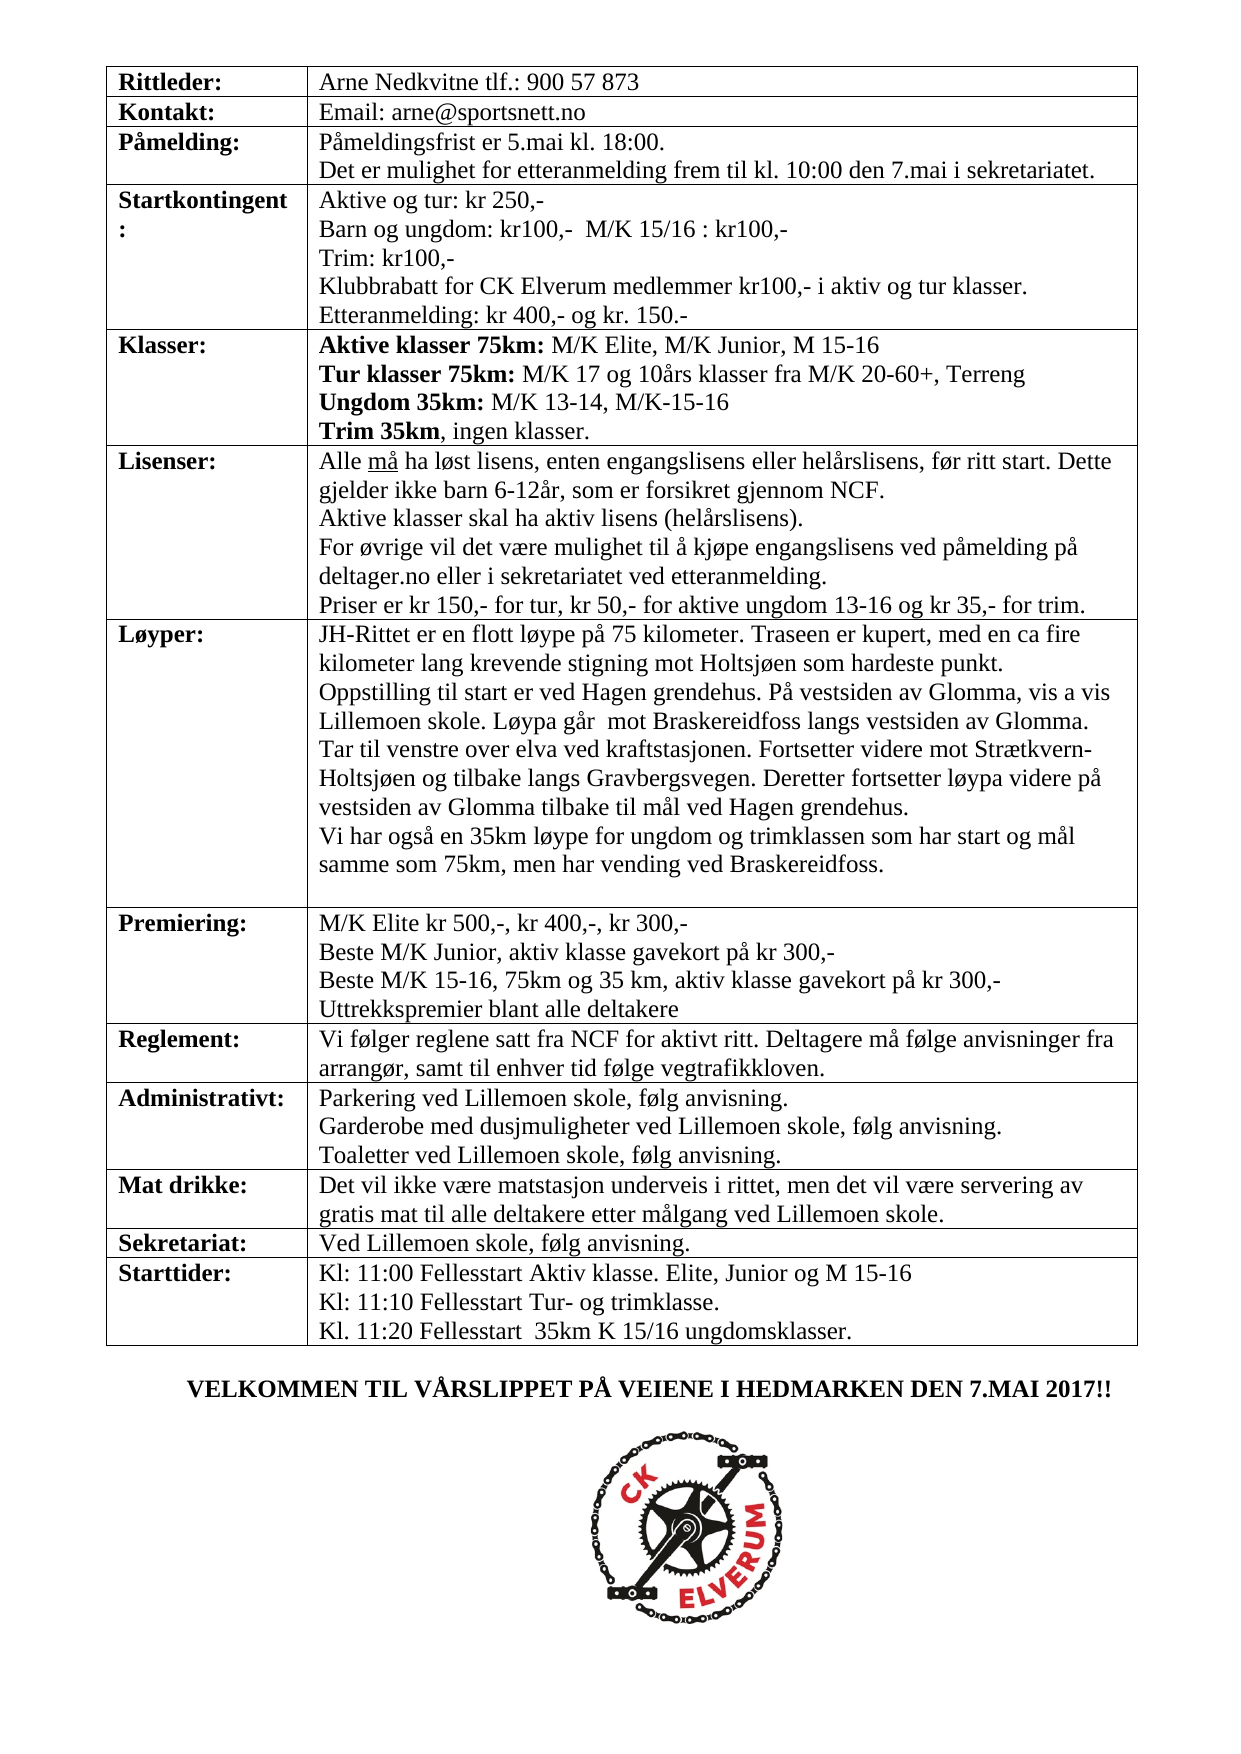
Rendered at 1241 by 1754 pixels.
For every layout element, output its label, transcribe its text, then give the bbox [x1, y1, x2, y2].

table_cell Email: arne@sportsnett.no [308, 97, 1137, 126]
table_cell Aktive og tur: kr 250,- Barn og ungdom: kr100,- M/K 15/16 : kr100,- Trim: kr100,- Klubbrabatt for CK Elverum medlemmer kr100,- i aktiv og tur klasser. Etteranmelding: kr 400,- og kr. 150.- [308, 185, 1137, 329]
table_cell Kontakt: [107, 97, 307, 126]
table_cell Klasser: [107, 330, 307, 445]
picture [590, 1431, 783, 1624]
table_cell Premiering: [107, 908, 307, 1023]
table_cell Reglement: [107, 1024, 307, 1082]
table_cell Starttider: [107, 1258, 307, 1344]
table_cell Sekretariat: [107, 1229, 307, 1257]
table_cell Mat drikke: [107, 1170, 307, 1227]
table_cell Påmelding: [107, 127, 307, 184]
table_cell Aktive klasser 75km: M/K Elite, M/K Junior, M 15-16 Tur klasser 75km: M/K 17 og 10års klasser fra M/K 20-60+, Terreng Ungdom 35km: M/K 13-14, M/K-15-16 Trim 35km, ingen klasser. [308, 330, 1137, 445]
table_cell Startkontingent: [107, 185, 307, 329]
table_cell Påmeldingsfrist er 5.mai kl. 18:00. Det er mulighet for etteranmelding frem til kl. 10:00 den 7.mai i sekretariatet. [308, 127, 1137, 184]
table_cell Lisenser: [107, 446, 307, 618]
table_cell Det vil ikke være matstasjon underveis i rittet, men det vil være servering av gratis mat til alle deltakere etter målgang ved Lillemoen skole. [308, 1170, 1137, 1227]
table_cell JH-Rittet er en flott løype på 75 kilometer. Traseen er kupert, med en ca fire kilometer lang krevende stigning mot Holtsjøen som hardeste punkt. Oppstilling til start er ved Hagen grendehus. På vestsiden av Glomma, vis a vis Lillemoen skole. Løypa går mot Braskereidfoss langs vestsiden av Glomma. Tar til venstre over elva ved kraftstasjonen. Fortsetter videre mot Strætkvern-Holtsjøen og tilbake langs Gravbergsvegen. Deretter fortsetter løypa videre på vestsiden av Glomma tilbake til mål ved Hagen grendehus. Vi har også en 35km løype for ungdom og trimklassen som har start og mål samme som 75km, men har vending ved Braskereidfoss. [308, 620, 1137, 907]
table_cell Løyper: [107, 620, 307, 907]
table_cell Vi følger reglene satt fra NCF for aktivt ritt. Deltagere må følge anvisninger fra arrangør, samt til enhver tid følge vegtrafikkloven. [308, 1024, 1137, 1082]
table_cell Ved Lillemoen skole, følg anvisning. [308, 1229, 1137, 1257]
text VELKOMMEN TIL VÅRSLIPPET PÅ VEIENE I HEDMARKEN DEN 7.MAI 2017!! [106, 1374, 1193, 1403]
table_cell Alle må ha løst lisens, enten engangslisens eller helårslisens, før ritt start. Dette gjelder ikke barn 6-12år, som er forsikret gjennom NCF. Aktive klasser skal ha aktiv lisens (helårslisens). For øvrige vil det være mulighet til å kjøpe engangslisens ved påmelding på deltager.no eller i sekretariatet ved etteranmelding. Priser er kr 150,- for tur, kr 50,- for aktive ungdom 13-16 og kr 35,- for trim. [308, 446, 1137, 618]
table_cell Kl: 11:00 Fellesstart Aktiv klasse. Elite, Junior og M 15-16 Kl: 11:10 Fellesstart Tur- og trimklasse. Kl. 11:20 Fellesstart 35km K 15/16 ungdomsklasser. [308, 1258, 1137, 1344]
table_cell Parkering ved Lillemoen skole, følg anvisning. Garderobe med dusjmuligheter ved Lillemoen skole, følg anvisning. Toaletter ved Lillemoen skole, følg anvisning. [308, 1083, 1137, 1169]
table_header Rittleder: [107, 67, 307, 96]
table_cell Administrativt: [107, 1083, 307, 1169]
table_header Arne Nedkvitne tlf.: 900 57 873 [308, 67, 1137, 96]
table_cell M/K Elite kr 500,-, kr 400,-, kr 300,- Beste M/K Junior, aktiv klasse gavekort på kr 300,- Beste M/K 15-16, 75km og 35 km, aktiv klasse gavekort på kr 300,- Uttrekkspremier blant alle deltakere [308, 908, 1137, 1023]
